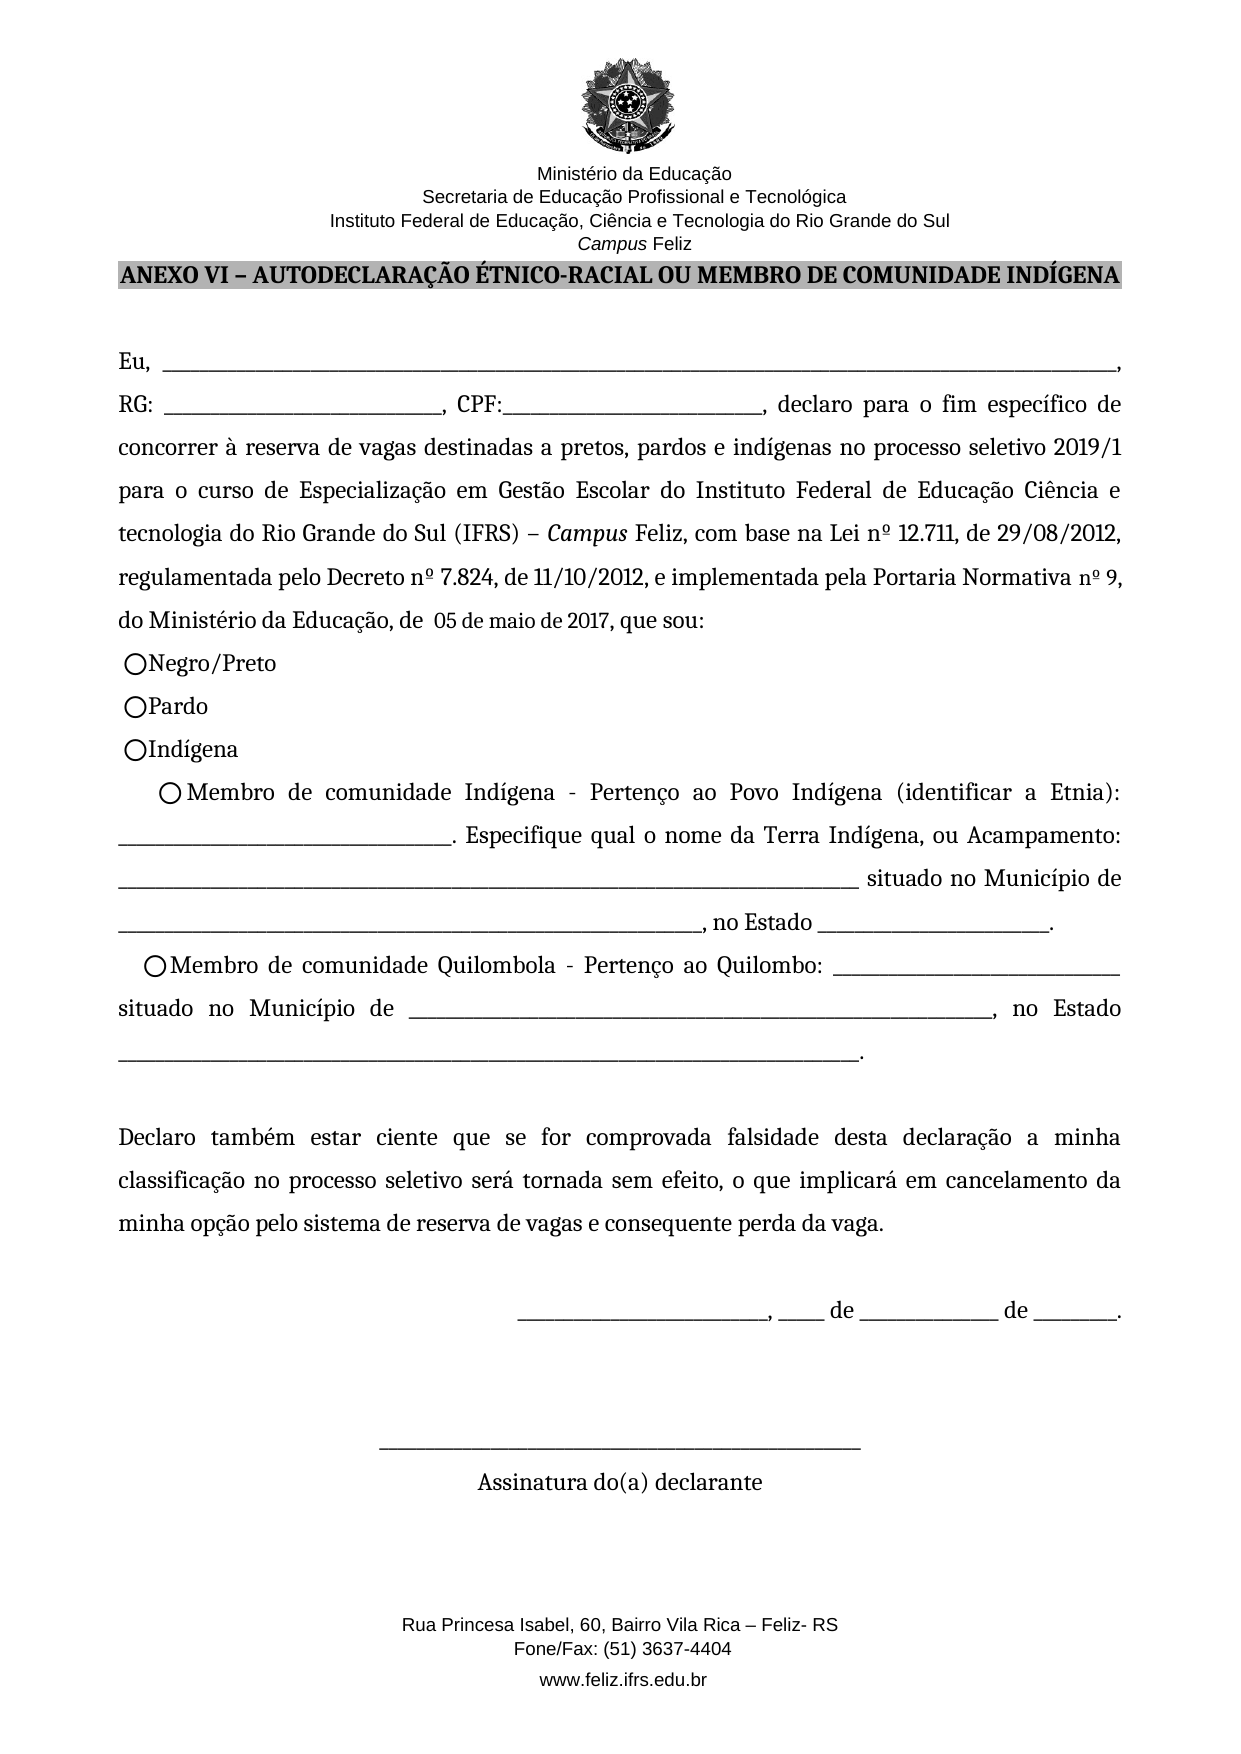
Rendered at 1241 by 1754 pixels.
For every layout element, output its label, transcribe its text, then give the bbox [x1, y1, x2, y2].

text ⃝ Pardo [118, 692, 1122, 721]
text ⃝ Indígena [118, 735, 1122, 764]
text Secretaria de Educação Profissional e Tecnológica [146, 186, 1122, 208]
text ⃝ Membro de comunidade Indígena - Pertenço ao Povo Indígena (identificar a Etnia): ____________________________________. Especifique qual o nome da Terra Indígena, ou Acampamento: ________________________________________________________________________________ situado no Município de _______________________________________________________________, no Estado _________________________. [118, 778, 1122, 936]
text Instituto Federal de Educação, Ciência e Tecnologia do Rio Grande do Sul [329, 210, 1122, 231]
text ___________________________, _____ de _______________ de _________. [118, 1296, 1122, 1324]
text Declaro também estar ciente que se for comprovada falsidade desta declaração a minha classificação no processo seletivo será tornada sem efeito, o que implicará em cancelamento da minha opção pelo sistema de reserva de vagas e consequente perda da vaga. [118, 1123, 1122, 1238]
text ____________________________________________________ [118, 1425, 1122, 1454]
text Campus Feliz [147, 233, 1122, 254]
text ⃝ Negro/Preto [118, 649, 1122, 677]
text ⃝ Membro de comunidade Quilombola - Pertenço ao Quilombo: _______________________________ situado no Município de _______________________________________________________________, no Estado ________________________________________________________________________________. [118, 951, 1122, 1066]
picture [581, 58, 675, 154]
text Eu, _______________________________________________________________________________________________________, RG: ______________________________, CPF:____________________________, declaro para o fim específico de concorrer à reserva de vagas destinadas a pretos, pardos e indígenas no processo seletivo 2019/1 para o curso de Especialização em Gestão Escolar do Instituto Federal de Educação Ciência e tecnologia do Rio Grande do Sul (IFRS) – Campus Feliz, com base na Lei nº 12.711, de 29/08/2012, regulamentada pelo Decreto nº 7.824, de 11/10/2012, e implementada pela Portaria Normativa nº 9, do Ministério da Educação, de 05 de maio de 2017, que sou: [118, 347, 1122, 634]
text Ministério da Educação [146, 163, 1122, 184]
text Assinatura do(a) declarante [118, 1468, 1122, 1497]
subtitle ANEXO VI – AUTODECLARAÇÃO ÉTNICO-RACIAL OU MEMBRO DE COMUNIDADE INDÍGENA [118, 261, 1122, 289]
